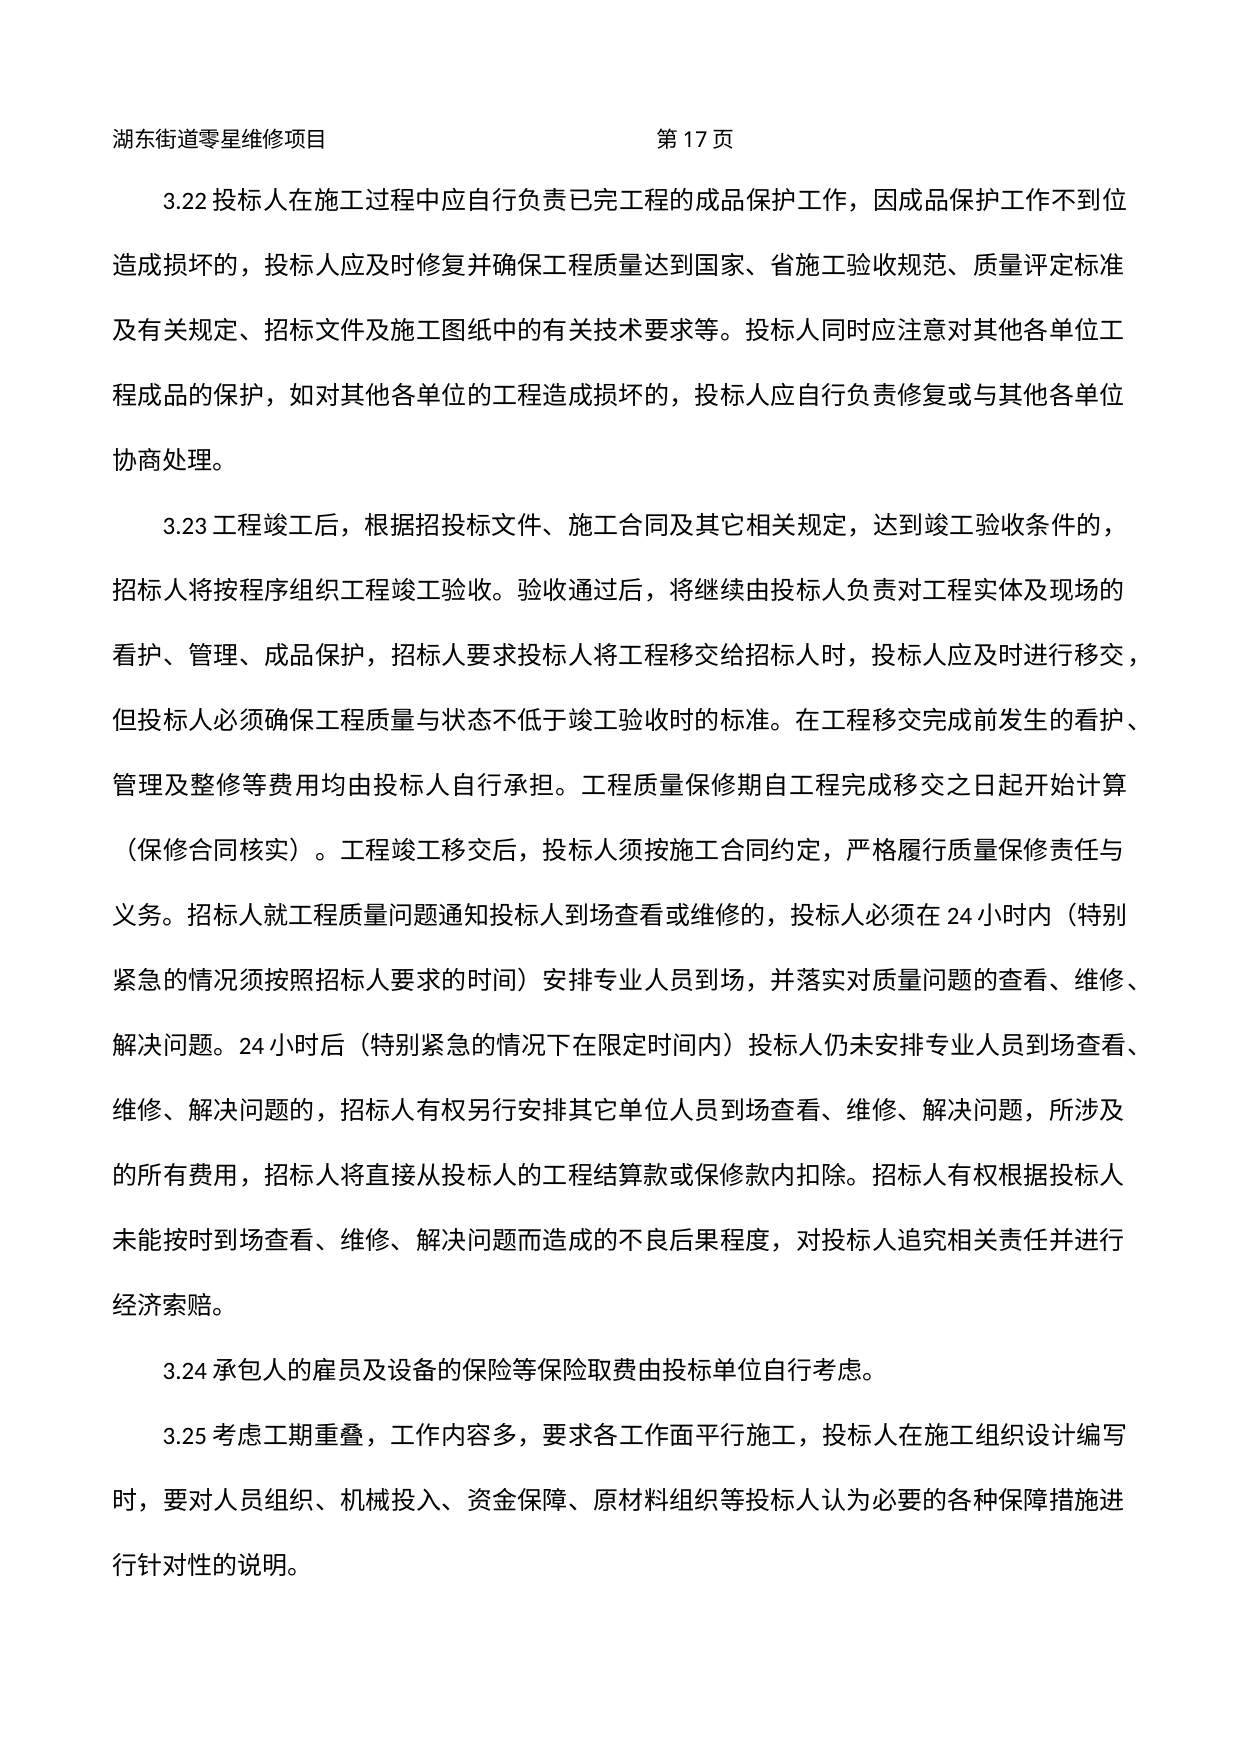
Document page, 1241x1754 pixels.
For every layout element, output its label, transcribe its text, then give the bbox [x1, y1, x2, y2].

text 3.25考虑工期重叠，工作内容多，要求各工作面平行施工，投标人在施工组织设计编写时，要对人员组织、机械投入、资金保障、原材料组织等投标人认为必要的各种保障措施进行针对性的说明。 [112, 1401, 1128, 1596]
text 3.22投标人在施工过程中应自行负责已完工程的成品保护工作，因成品保护工作不到位造成损坏的，投标人应及时修复并确保工程质量达到国家、省施工验收规范、质量评定标准及有关规定、招标文件及施工图纸中的有关技术要求等。投标人同时应注意对其他各单位工程成品的保护，如对其他各单位的工程造成损坏的，投标人应自行负责修复或与其他各单位协商处理。 [112, 166, 1128, 491]
text 3.24承包人的雇员及设备的保险等保险取费由投标单位自行考虑。 [112, 1336, 1128, 1401]
text 3.23工程竣工后，根据招投标文件、施工合同及其它相关规定，达到竣工验收条件的，招标人将按程序组织工程竣工验收。验收通过后，将继续由投标人负责对工程实体及现场的看护、管理、成品保护，招标人要求投标人将工程移交给招标人时，投标人应及时进行移交，但投标人必须确保工程质量与状态不低于竣工验收时的标准。在工程移交完成前发生的看护、管理及整修等费用均由投标人自行承担。工程质量保修期自工程完成移交之日起开始计算（保修合同核实）。工程竣工移交后，投标人须按施工合同约定，严格履行质量保修责任与义务。招标人就工程质量问题通知投标人到场查看或维修的，投标人必须在24小时内（特别紧急的情况须按照招标人要求的时间）安排专业人员到场，并落实对质量问题的查看、维修、解决问题。24小时后（特别紧急的情况下在限定时间内）投标人仍未安排专业人员到场查看、维修、解决问题的，招标人有权另行安排其它单位人员到场查看、维修、解决问题，所涉及的所有费用，招标人将直接从投标人的工程结算款或保修款内扣除。招标人有权根据投标人未能按时到场查看、维修、解决问题而造成的不良后果程度，对投标人追究相关责任并进行经济索赔。 [112, 491, 1128, 1336]
